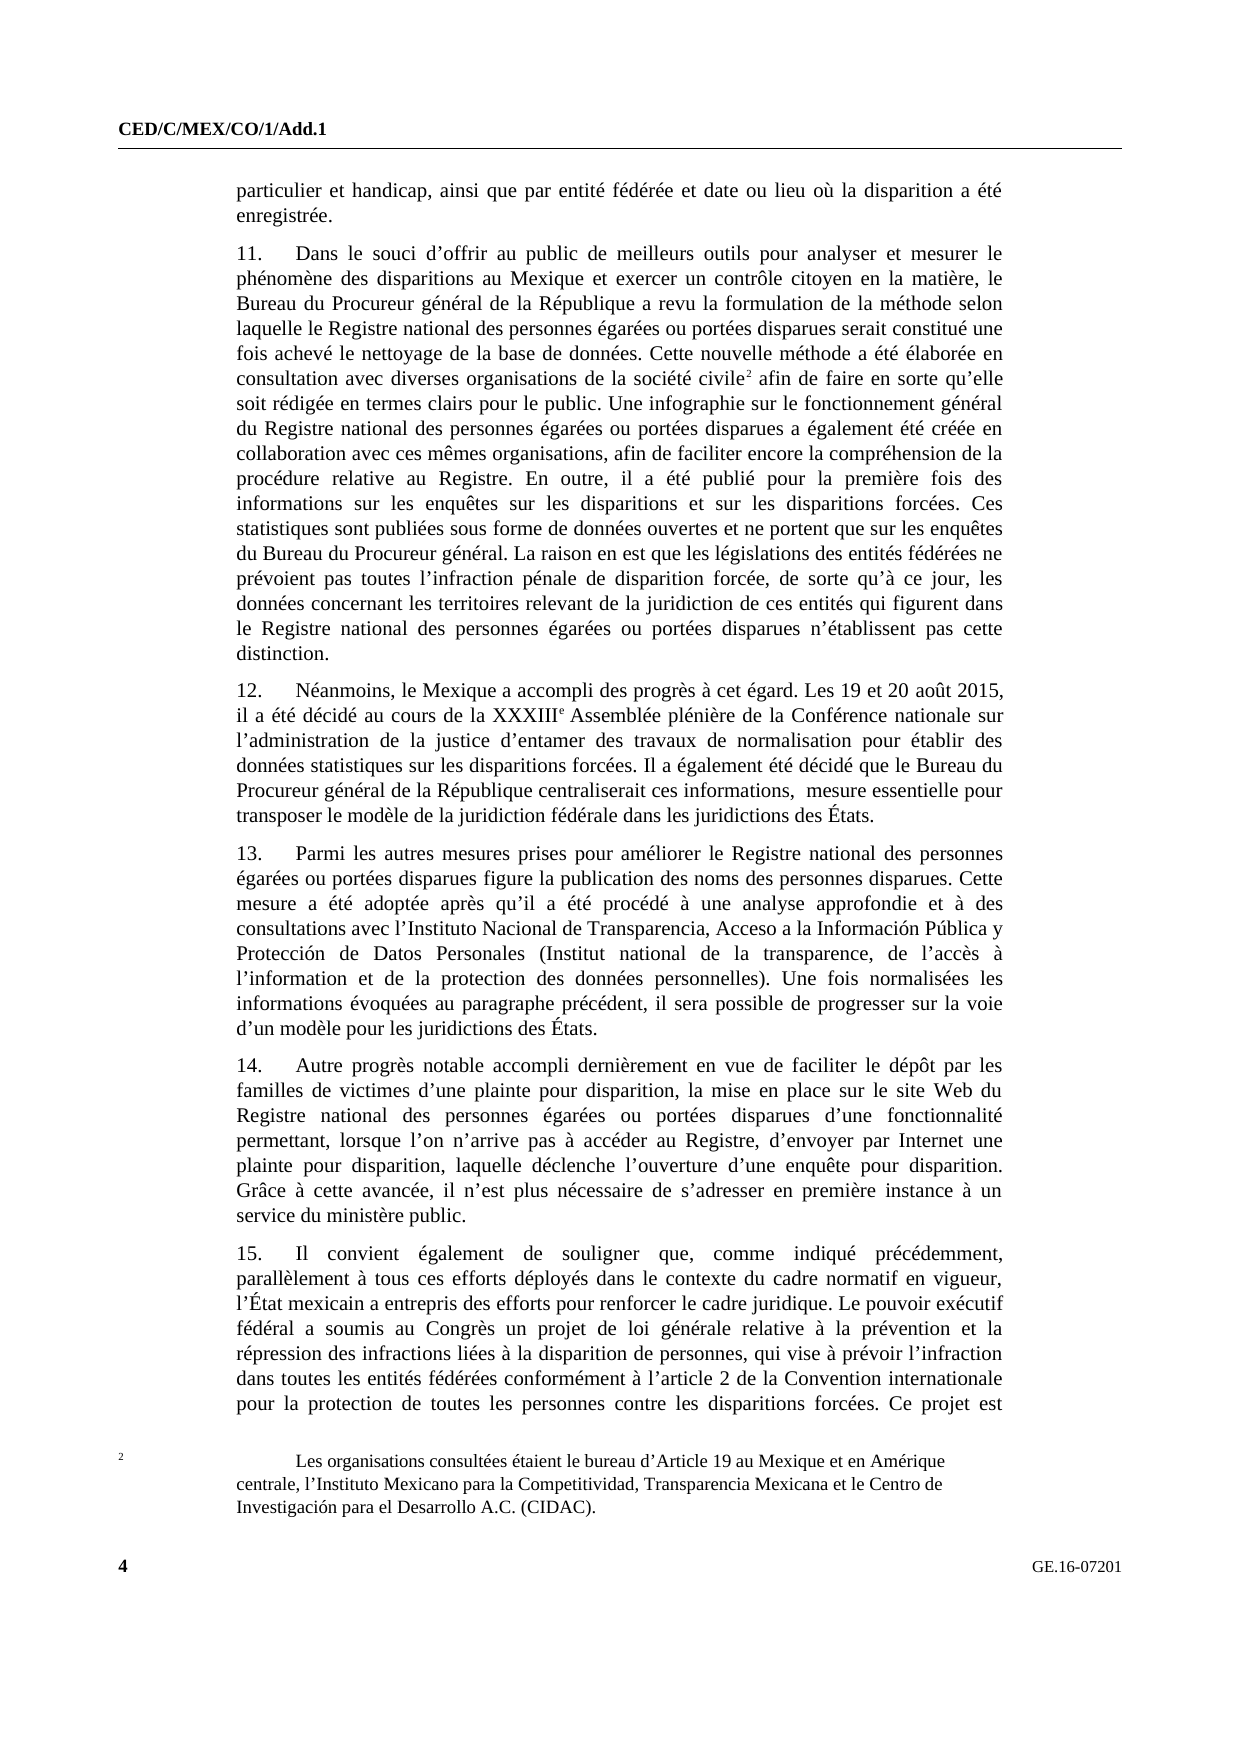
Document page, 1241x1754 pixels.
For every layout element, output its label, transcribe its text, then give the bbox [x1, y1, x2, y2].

list La base de données est révisée et nettoyée en permanence, de sorte que l’on dispose actuellement d’une base de données fiable que l’on peut consulter pour obtenir des données sur les personnes non localisées ventilées par sexe, âge, nationalité, origine ethnique, signe particulier et handicap, ainsi que par entité fédérée et date ou lieu où la disparition a été enregistrée. [236, 177, 1004, 227]
list Parmi les autres mesures prises pour améliorer le Registre national des personnes égarées ou portées disparues figure la publication des noms des personnes disparues. Cette mesure a été adoptée après qu’il a été procédé à une analyse approfondie et à des consultations avec l’Instituto Nacional de Transparencia, Acceso a la Información Pública y Protección de Datos Personales (Institut national de la transparence, de l’accès à l’information et de la protection des données personnelles). Une fois normalisées les informations évoquées au paragraphe précédent, il sera possible de progresser sur la voie d’un modèle pour les juridictions des États. [236, 840, 1004, 1040]
list Dans le souci d’offrir au public de meilleurs outils pour analyser et mesurer le phénomène des disparitions au Mexique et exercer un contrôle citoyen en la matière, le Bureau du Procureur général de la République a revu la formulation de la méthode selon laquelle le Registre national des personnes égarées ou portées disparues serait constitué une fois achevé le nettoyage de la base de données. Cette nouvelle méthode a été élaborée en consultation avec diverses organisations de la société civile afin de faire en sorte qu’elle soit rédigée en termes clairs pour le public. Une infographie sur le fonctionnement général du Registre national des personnes égarées ou portées disparues a également été créée en collaboration avec ces mêmes organisations, afin de faciliter encore la compréhension de la procédure relative au Registre. En outre, il a été publié pour la première fois des informations sur les enquêtes sur les disparitions et sur les disparitions forcées. Ces statistiques sont publiées sous forme de données ouvertes et ne portent que sur les enquêtes du Bureau du Procureur général. La raison en est que les législations des entités fédérées ne prévoient pas toutes l’infraction pénale de disparition forcée, de sorte qu’à ce jour, les données concernant les territoires relevant de la juridiction de ces entités qui figurent dans le Registre national des personnes égarées ou portées disparues n’établissent pas cette distinction. [236, 240, 1004, 665]
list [236, 1240, 1004, 1415]
list Autre progrès notable accompli dernièrement en vue de faciliter le dépôt par les familles de victimes d’une plainte pour disparition, la mise en place sur le site Web du Registre national des personnes égarées ou portées disparues d’une fonctionnalité permettant, lorsque l’on n’arrive pas à accéder au Registre, d’envoyer par Internet une plainte pour disparition, laquelle déclenche l’ouverture d’une enquête pour disparition. Grâce à cette avancée, il n’est plus nécessaire de s’adresser en première instance à un service du ministère public. [236, 1052, 1004, 1227]
list Néanmoins, le Mexique a accompli des progrès à cet égard. Les 19 et 20 août 2015, il a été décidé au cours de la XXXIIIe Assemblée plénière de la Conférence nationale sur l’administration de la justice d’entamer des travaux de normalisation pour établir des données statistiques sur les disparitions forcées. Il a également été décidé que le Bureau du Procureur général de la République centraliserait ces informations, mesure essentielle pour transposer le modèle de la juridiction fédérale dans les juridictions des États. [236, 677, 1004, 827]
